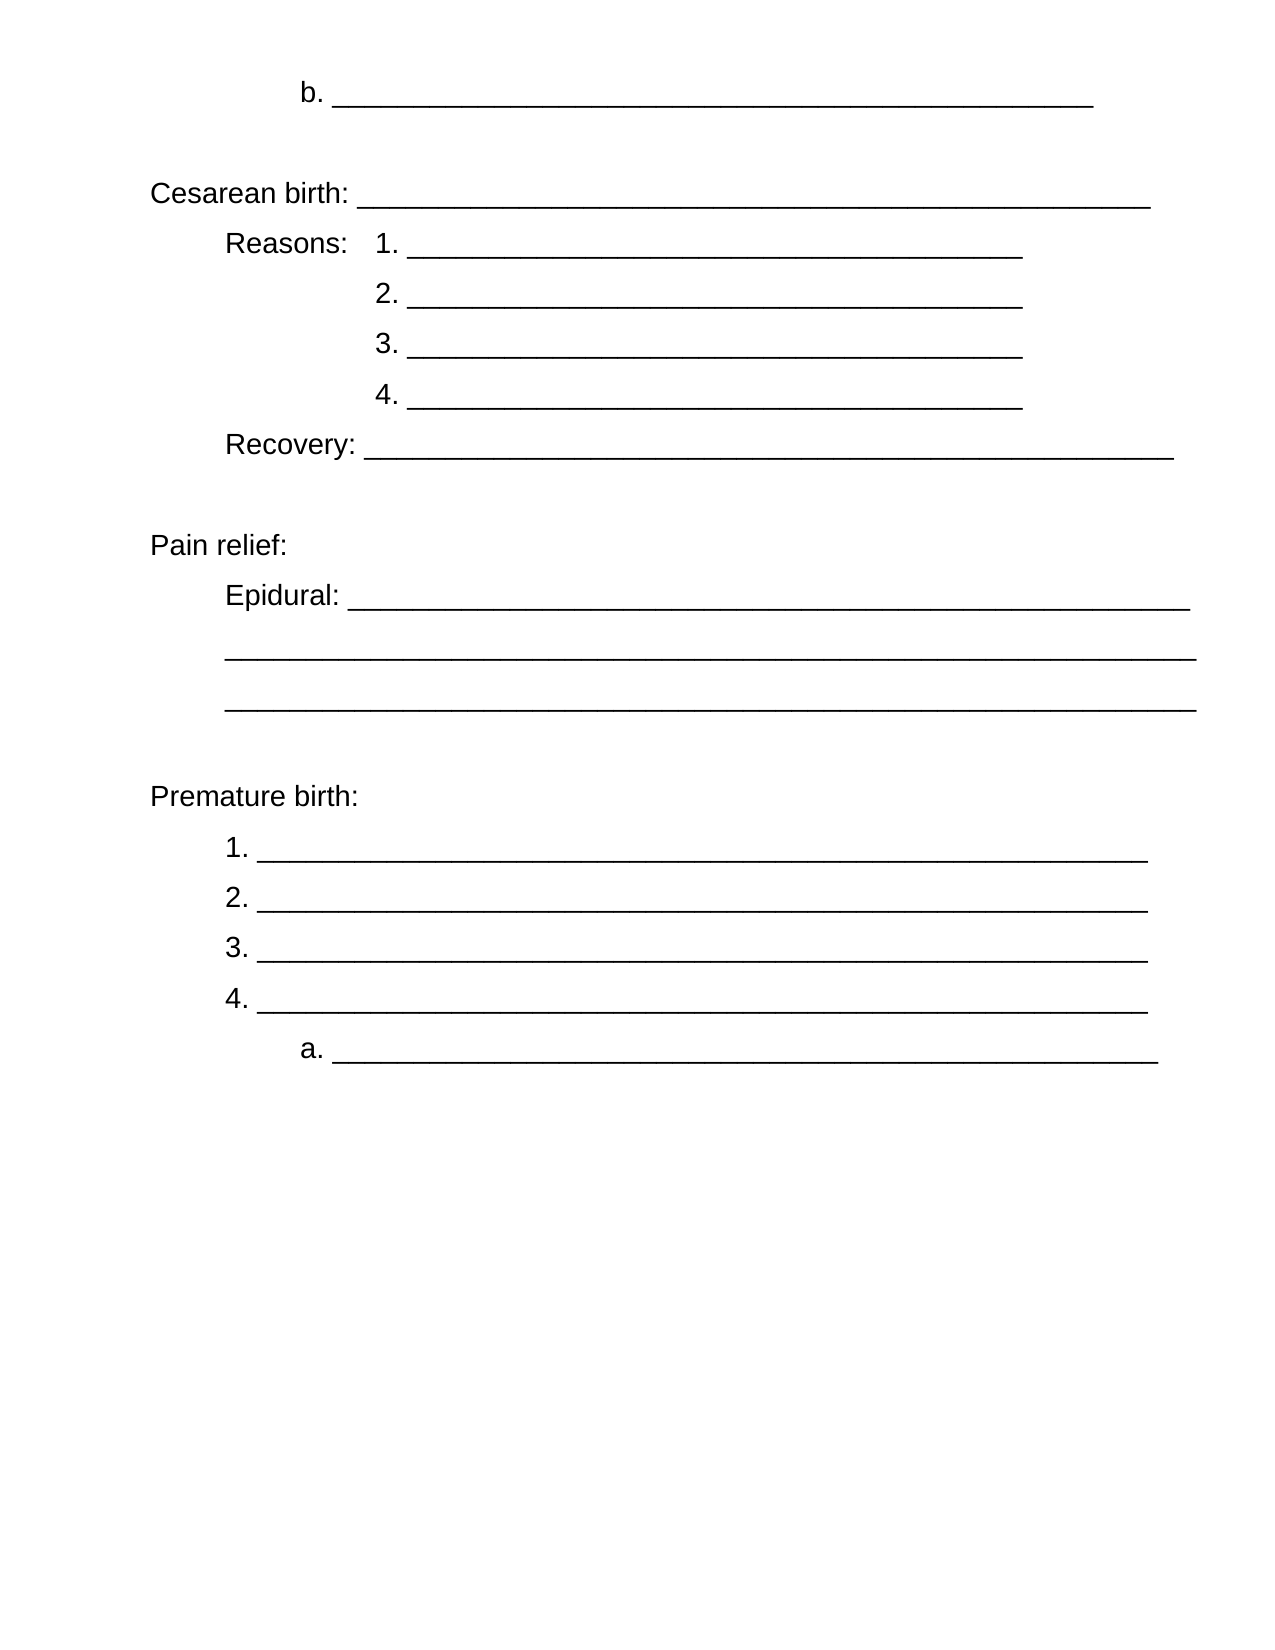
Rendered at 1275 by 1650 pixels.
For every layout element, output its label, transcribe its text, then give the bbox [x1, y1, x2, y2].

text 1. _______________________________________________________ [150, 830, 1200, 863]
text Cesarean birth: _________________________________________________ [150, 176, 1200, 209]
text 4. _______________________________________________________ [150, 981, 1200, 1014]
text Epidural: ____________________________________________________ [150, 578, 1200, 612]
text Recovery: __________________________________________________ [150, 427, 1200, 461]
text 3. ______________________________________ [150, 327, 1200, 360]
text Reasons: 1. ______________________________________ [150, 226, 1200, 259]
text 2. _______________________________________________________ [150, 880, 1200, 913]
text ____________________________________________________________ [150, 628, 1200, 662]
text 3. _______________________________________________________ [150, 930, 1200, 964]
text Premature birth: [150, 779, 1200, 813]
text 2. ______________________________________ [150, 276, 1200, 310]
text 4. ______________________________________ [150, 377, 1200, 410]
text b. _______________________________________________ [150, 75, 1200, 108]
text Pain relief: [150, 528, 1200, 561]
text a. ___________________________________________________ [150, 1031, 1200, 1064]
text ____________________________________________________________ [150, 679, 1200, 712]
